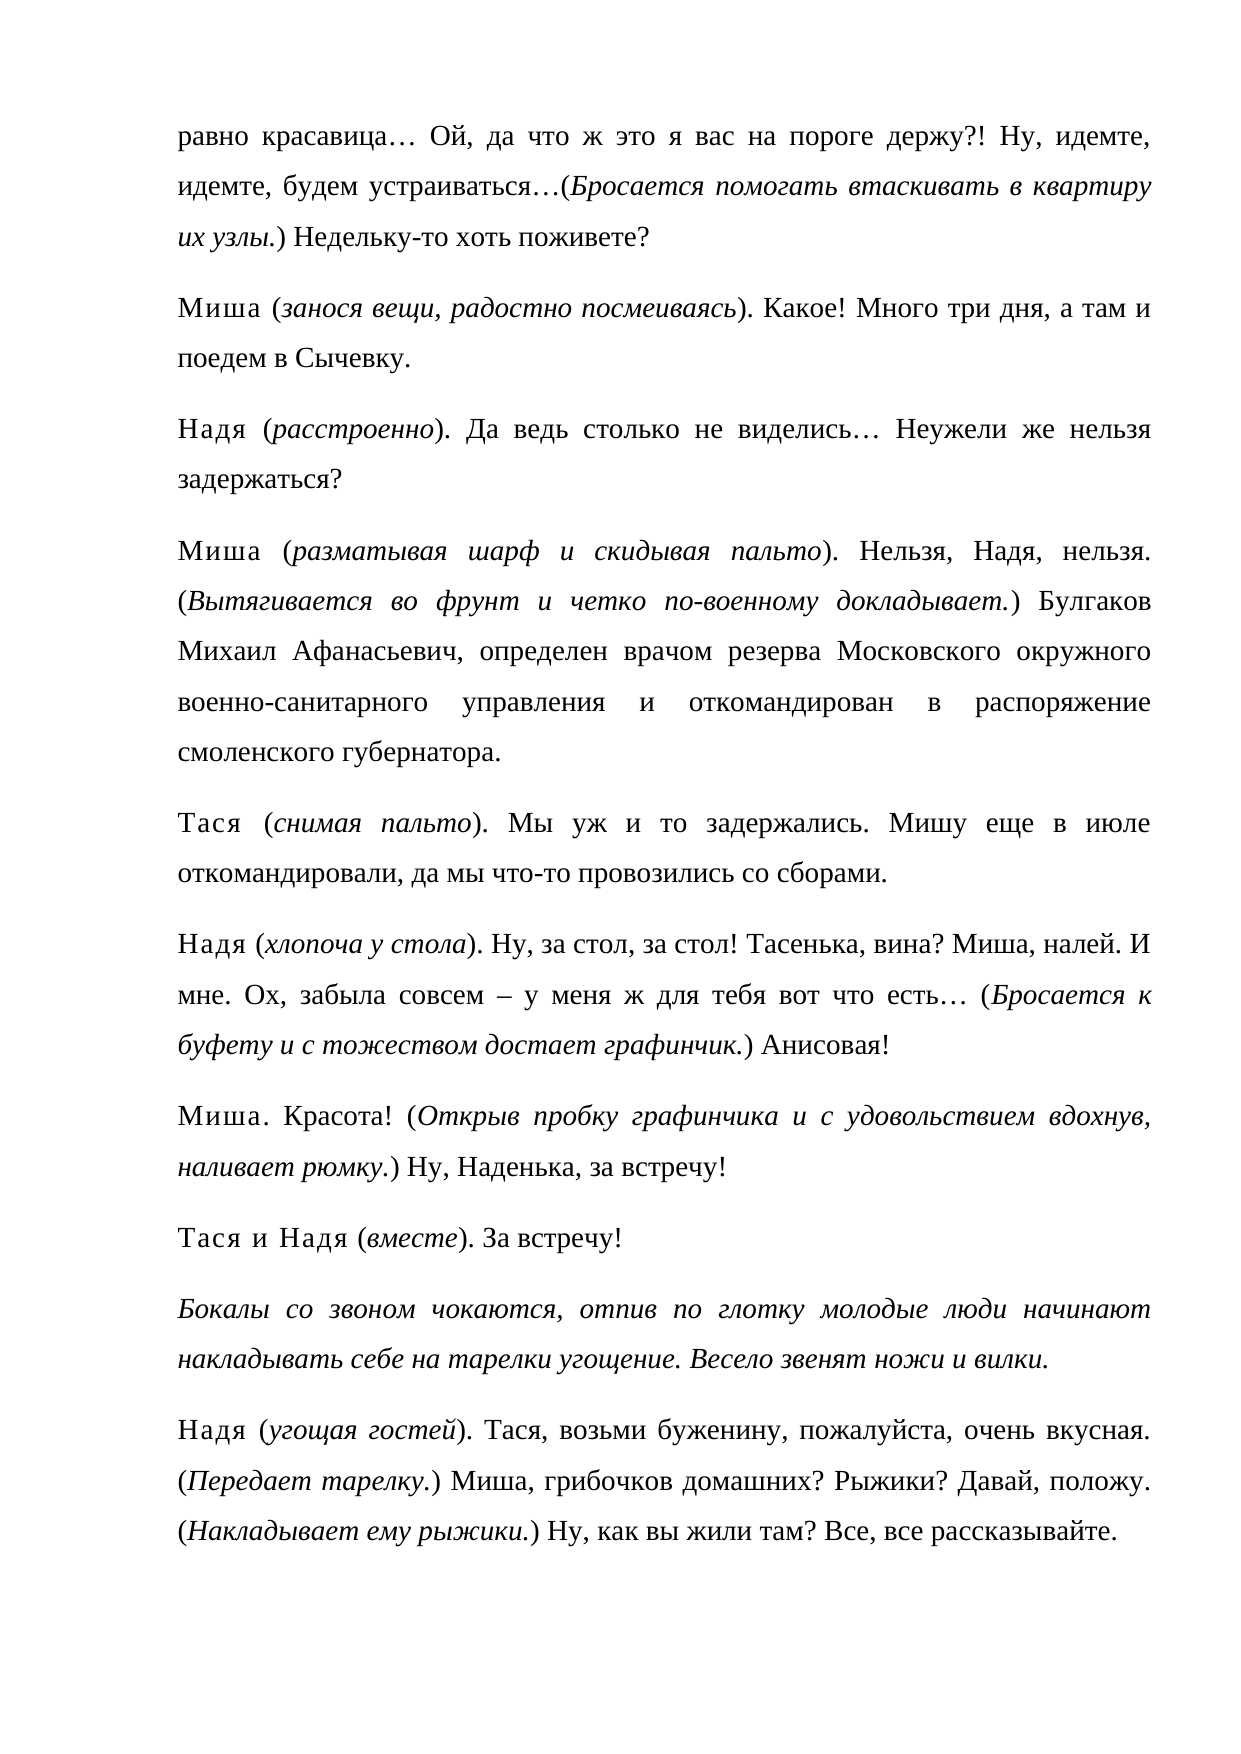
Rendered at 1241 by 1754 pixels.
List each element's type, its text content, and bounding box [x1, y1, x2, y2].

text Бокалы со звоном чокаются, отпив по глотку молодые люди начинают накладывать себе на тарелки угощение. Весело звенят ножи и вилки. [177, 1291, 1152, 1375]
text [177, 118, 1152, 252]
text Надя (хлопоча у стола). Ну, за стол, за стол! Тасенька, вина? Миша, налей. И мне. Ох, забыла совсем – у меня ж для тебя вот что есть… (Бросается к буфету и с тожеством достает графинчик.) Анисовая! [177, 927, 1152, 1061]
text Надя (угощая гостей). Тася, возьми буженину, пожалуйста, очень вкусная. (Передает тарелку.) Миша, грибочков домашних? Рыжики? Давай, положу. (Накладывает ему рыжики.) Ну, как вы жили там? Все, все рассказывайте. [177, 1412, 1152, 1547]
text Миша (занося вещи, радостно посмеиваясь). Какое! Много три дня, а там и поедем в Сычевку. [177, 290, 1152, 374]
text Миша (разматывая шарф и скидывая пальто). Нельзя, Надя, нельзя. (Вытягивается во фрунт и четко по-военному докладывает.) Булгаков Михаил Афанасьевич, определен врачом резерва Московского окружного военно-санитарного управления и откомандирован в распоряжение смоленского губернатора. [177, 533, 1152, 768]
text Тася (снимая пальто). Мы уж и то задержались. Мишу еще в июле откомандировали, да мы что-то провозились со сборами. [177, 805, 1152, 889]
text Надя (расстроенно). Да ведь столько не виделись… Неужели же нельзя задержаться? [177, 411, 1152, 495]
text Тася и Надя (вместе). За встречу! [177, 1220, 1152, 1253]
text Миша. Красота! (Открыв пробку графинчика и с удовольствием вдохнув, наливает рюмку.) Ну, Наденька, за встречу! [177, 1098, 1152, 1182]
